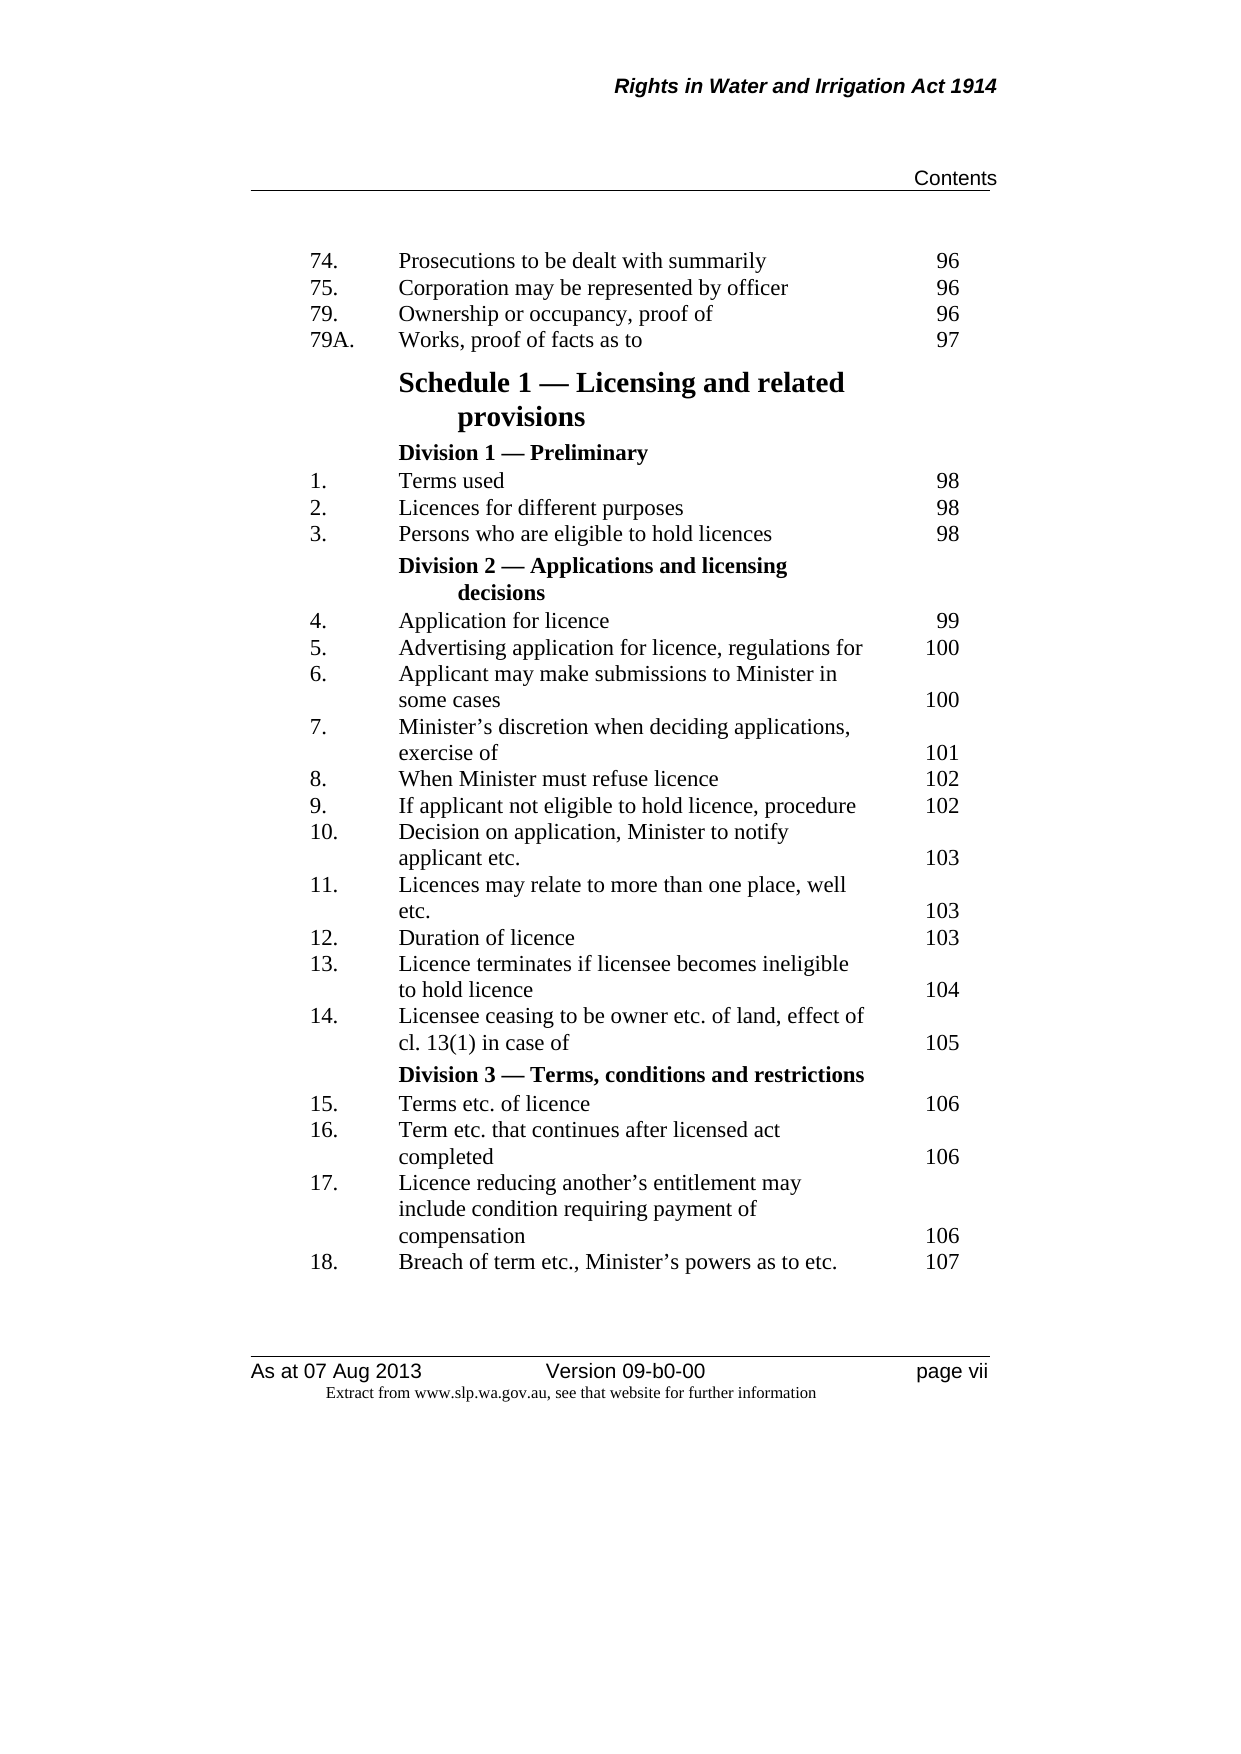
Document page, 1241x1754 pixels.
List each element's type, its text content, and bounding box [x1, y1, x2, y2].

text 11. Licences may relate to more than one place, well etc. 103 [309, 871, 872, 923]
text 75. Corporation may be represented by officer 96 [309, 274, 872, 300]
text 9. If applicant not eligible to hold licence, procedure 102 [309, 792, 872, 818]
text Schedule 1 — Licensing and related provisions [398, 365, 872, 432]
text 8. When Minister must refuse licence 102 [309, 765, 872, 792]
text 7. Minister’s discretion when deciding applications, exercise of 101 [309, 713, 872, 765]
text 18. Breach of term etc., Minister’s powers as to etc. 107 [309, 1248, 872, 1274]
text 12. Duration of licence 103 [309, 923, 872, 950]
text Division 2 — Applications and licensing decisions [398, 552, 872, 605]
text Division 3 — Terms, conditions and restrictions [398, 1062, 872, 1088]
text 5. Advertising application for licence, regulations for 100 [309, 634, 872, 660]
text 79. Ownership or occupancy, proof of 96 [309, 300, 872, 327]
text 14. Licensee ceasing to be owner etc. of land, effect of cl. 13(1) in case of 105 [309, 1003, 872, 1055]
text 10. Decision on application, Minister to notify applicant etc. 103 [309, 818, 872, 871]
text Division 1 — Preliminary [398, 439, 872, 465]
text 16. Term etc. that continues after licensed act completed 106 [309, 1116, 872, 1169]
text 74. Prosecutions to be dealt with summarily 96 [309, 247, 872, 274]
text 6. Applicant may make submissions to Minister in some cases 100 [309, 660, 872, 713]
text 2. Licences for different purposes 98 [309, 493, 872, 520]
text 3. Persons who are eligible to hold licences 98 [309, 520, 872, 546]
text 13. Licence terminates if licensee becomes ineligible to hold licence 104 [309, 950, 872, 1003]
text 15. Terms etc. of licence 106 [309, 1090, 872, 1116]
text 17. Licence reducing another’s entitlement may include condition requiring payment of compensation 106 [309, 1169, 872, 1248]
text 1. Terms used 98 [309, 467, 872, 493]
text 4. Application for licence 99 [309, 607, 872, 634]
text 79A. Works, proof of facts as to 97 [309, 327, 872, 353]
